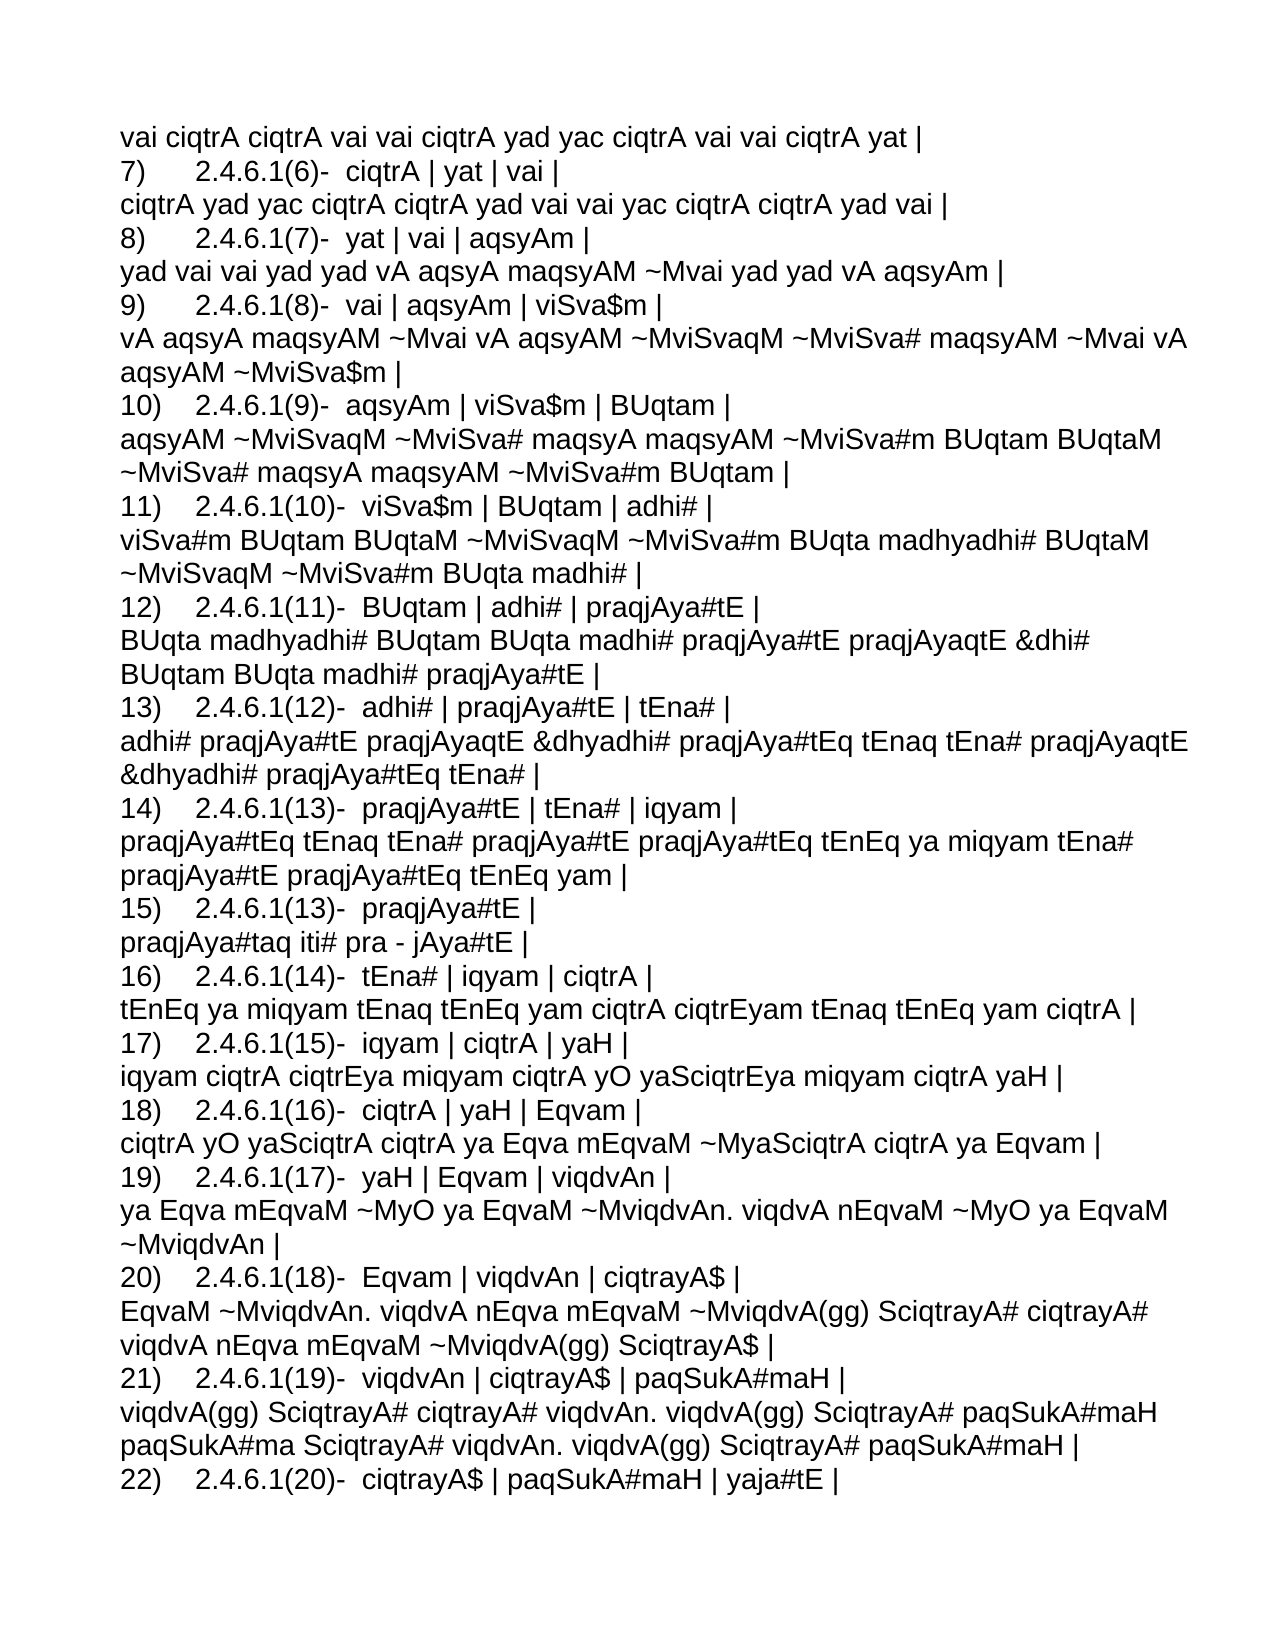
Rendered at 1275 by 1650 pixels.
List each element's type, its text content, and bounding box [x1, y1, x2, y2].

text praqjAya#tEq tEnaq tEna# praqjAya#tE praqjAya#tEq tEnEq ya miqyam tEna# praqjAya#tE praqjAya#tEq tEnEq yam | [120, 824, 1200, 891]
text aqsyAM ~MviSvaqM ~MviSva# maqsyA maqsyAM ~MviSva#m BUqtam BUqtaM ~MviSva# maqsyA maqsyAM ~MviSva#m BUqtam | [120, 422, 1200, 489]
text 21) 2.4.6.1(19)- viqdvAn | ciqtrayA$ | paqSukA#maH | [120, 1361, 1200, 1394]
text praqjAya#taq iti# pra - jAya#tE | [120, 925, 1200, 958]
text ya Eqva mEqvaM ~MyO ya EqvaM ~MviqdvAn. viqdvA nEqvaM ~MyO ya EqvaM ~MviqdvAn | [120, 1193, 1200, 1260]
text 13) 2.4.6.1(12)- adhi# | praqjAya#tE | tEna# | [120, 690, 1200, 724]
text 19) 2.4.6.1(17)- yaH | Eqvam | viqdvAn | [120, 1160, 1200, 1193]
text BUqta madhyadhi# BUqtam BUqta madhi# praqjAya#tE praqjAyaqtE &dhi# BUqtam BUqta madhi# praqjAya#tE | [120, 623, 1200, 690]
text ciqtrA yad yac ciqtrA ciqtrA yad vai vai yac ciqtrA ciqtrA yad vai | [120, 187, 1200, 221]
text 7) 2.4.6.1(6)- ciqtrA | yat | vai | [120, 153, 1200, 187]
text 15) 2.4.6.1(13)- praqjAya#tE | [120, 891, 1200, 925]
text 22) 2.4.6.1(20)- ciqtrayA$ | paqSukA#maH | yaja#tE | [120, 1462, 1200, 1495]
text 12) 2.4.6.1(11)- BUqtam | adhi# | praqjAya#tE | [120, 589, 1200, 623]
text viqdvA(gg) SciqtrayA# ciqtrayA# viqdvAn. viqdvA(gg) SciqtrayA# paqSukA#maH paqSukA#ma SciqtrayA# viqdvAn. viqdvA(gg) SciqtrayA# paqSukA#maH | [120, 1394, 1200, 1462]
text adhi# praqjAya#tE praqjAyaqtE &dhyadhi# praqjAya#tEq tEnaq tEna# praqjAyaqtE &dhyadhi# praqjAya#tEq tEna# | [120, 724, 1200, 791]
text tEnEq ya miqyam tEnaq tEnEq yam ciqtrA ciqtrEyam tEnaq tEnEq yam ciqtrA | [120, 992, 1200, 1026]
text 11) 2.4.6.1(10)- viSva$m | BUqtam | adhi# | [120, 489, 1200, 522]
text 14) 2.4.6.1(13)- praqjAya#tE | tEna# | iqyam | [120, 791, 1200, 824]
text 9) 2.4.6.1(8)- vai | aqsyAm | viSva$m | [120, 288, 1200, 321]
text 10) 2.4.6.1(9)- aqsyAm | viSva$m | BUqtam | [120, 388, 1200, 422]
text yad vai vai yad yad vA aqsyA maqsyAM ~Mvai yad yad vA aqsyAm | [120, 254, 1200, 288]
text EqvaM ~MviqdvAn. viqdvA nEqva mEqvaM ~MviqdvA(gg) SciqtrayA# ciqtrayA# viqdvA nEqva mEqvaM ~MviqdvA(gg) SciqtrayA$ | [120, 1294, 1200, 1361]
text vai ciqtrA ciqtrA vai vai ciqtrA yad yac ciqtrA vai vai ciqtrA yat | [120, 120, 1200, 153]
text viSva#m BUqtam BUqtaM ~MviSvaqM ~MviSva#m BUqta madhyadhi# BUqtaM ~MviSvaqM ~MviSva#m BUqta madhi# | [120, 522, 1200, 589]
text 18) 2.4.6.1(16)- ciqtrA | yaH | Eqvam | [120, 1093, 1200, 1126]
text vA aqsyA maqsyAM ~Mvai vA aqsyAM ~MviSvaqM ~MviSva# maqsyAM ~Mvai vA aqsyAM ~MviSva$m | [120, 321, 1200, 388]
text ciqtrA yO yaSciqtrA ciqtrA ya Eqva mEqvaM ~MyaSciqtrA ciqtrA ya Eqvam | [120, 1126, 1200, 1160]
text 17) 2.4.6.1(15)- iqyam | ciqtrA | yaH | [120, 1026, 1200, 1059]
text 16) 2.4.6.1(14)- tEna# | iqyam | ciqtrA | [120, 958, 1200, 992]
text 8) 2.4.6.1(7)- yat | vai | aqsyAm | [120, 221, 1200, 254]
text 20) 2.4.6.1(18)- Eqvam | viqdvAn | ciqtrayA$ | [120, 1260, 1200, 1294]
text iqyam ciqtrA ciqtrEya miqyam ciqtrA yO yaSciqtrEya miqyam ciqtrA yaH | [120, 1059, 1200, 1093]
